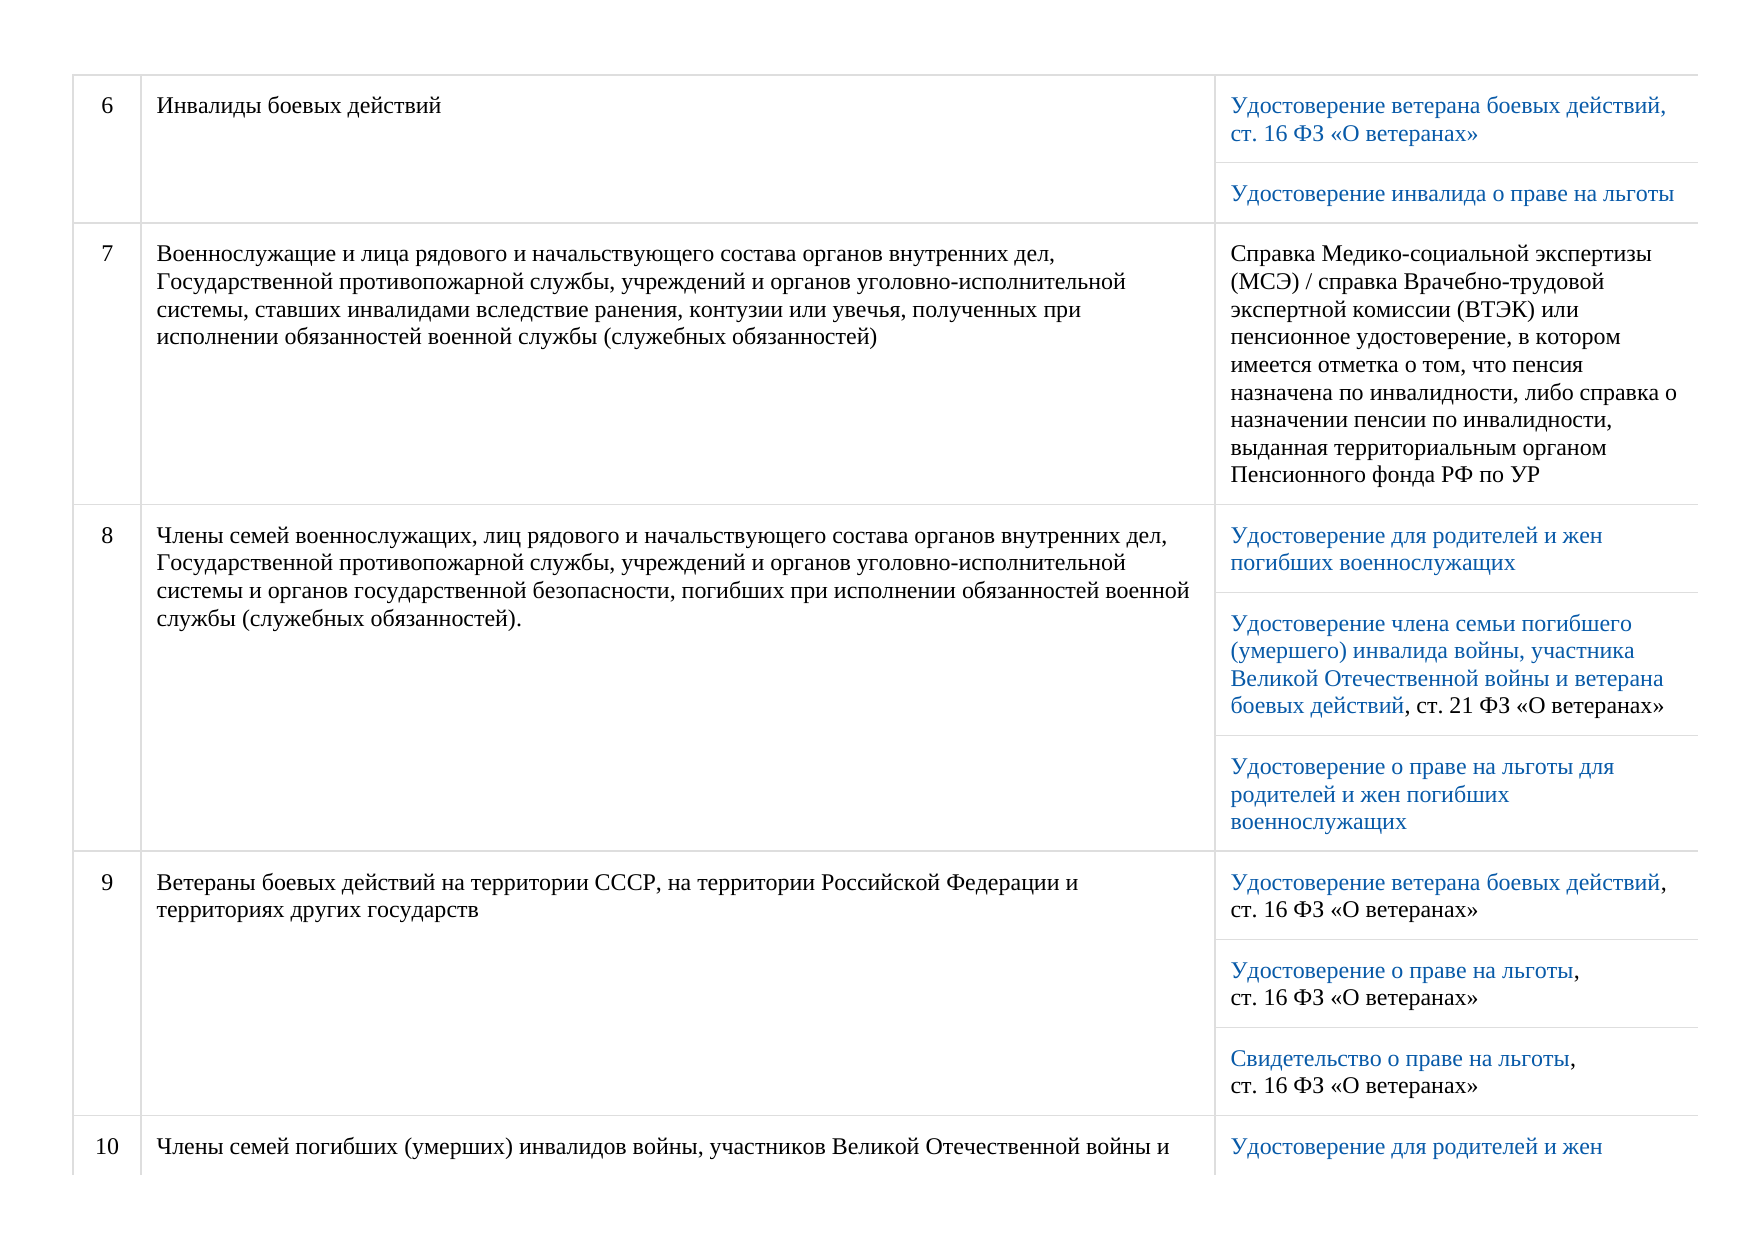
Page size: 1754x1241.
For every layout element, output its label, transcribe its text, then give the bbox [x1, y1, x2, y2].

table_cell Удостоверение инвалида о праве на льготы [1216, 163, 1698, 222]
table_cell Удостоверение ветерана боевых действий, ст. 16 ФЗ «О ветеранах» [1216, 852, 1698, 938]
table_cell 10 [74, 1116, 140, 1175]
table_cell Справка Медико-социальной экспертизы (МСЭ) / справка Врачебно-трудовой экспертной комиссии (ВТЭК) или пенсионное удостоверение, в котором имеется отметка о том, что пенсия назначена по инвалидности, либо справка о назначении пенсии по инвалидности, выданная территориальным органом Пенсионного фонда РФ по УР [1216, 224, 1698, 503]
table_cell Военнослужащие и лица рядового и начальствующего состава органов внутренних дел, Государственной противопожарной службы, учреждений и органов уголовно-исполнительной системы, ставших инвалидами вследствие ранения, контузии или увечья, полученных при исполнении обязанностей военной службы (служебных обязанностей) [142, 224, 1214, 503]
table_cell Удостоверение члена семьи погибшего (умершего) инвалида войны, участника Великой Отечественной войны и ветерана боевых действий, ст. 21 ФЗ «О ветеранах» [1216, 593, 1698, 735]
table_cell Удостоверение о праве на льготы, ст. 16 ФЗ «О ветеранах» [1216, 940, 1698, 1026]
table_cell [1216, 1116, 1698, 1175]
table_cell Члены семей военнослужащих, лиц рядового и начальствующего состава органов внутренних дел, Государственной противопожарной службы, учреждений и органов уголовно-исполнительной системы и органов государственной безопасности, погибших при исполнении обязанностей военной службы (служебных обязанностей). [142, 505, 1214, 850]
table_cell 7 [74, 224, 140, 503]
table_cell 9 [74, 852, 140, 1114]
table_cell 8 [74, 505, 140, 850]
table_cell Свидетельство о праве на льготы, ст. 16 ФЗ «О ветеранах» [1216, 1028, 1698, 1114]
table_cell Удостоверение для родителей и жен погибших военнослужащих [1216, 505, 1698, 592]
table_cell Инвалиды боевых действий [142, 76, 1214, 222]
table_cell Удостоверение о праве на льготы для родителей и жен погибших военнослужащих [1216, 736, 1698, 850]
table_cell Удостоверение ветерана боевых действий, ст. 16 ФЗ «О ветеранах» [1216, 76, 1698, 162]
table_cell Ветераны боевых действий на территории СССР, на территории Российской Федерации и территориях других государств [142, 852, 1214, 1114]
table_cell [142, 1116, 1214, 1175]
table_cell 6 [74, 76, 140, 222]
